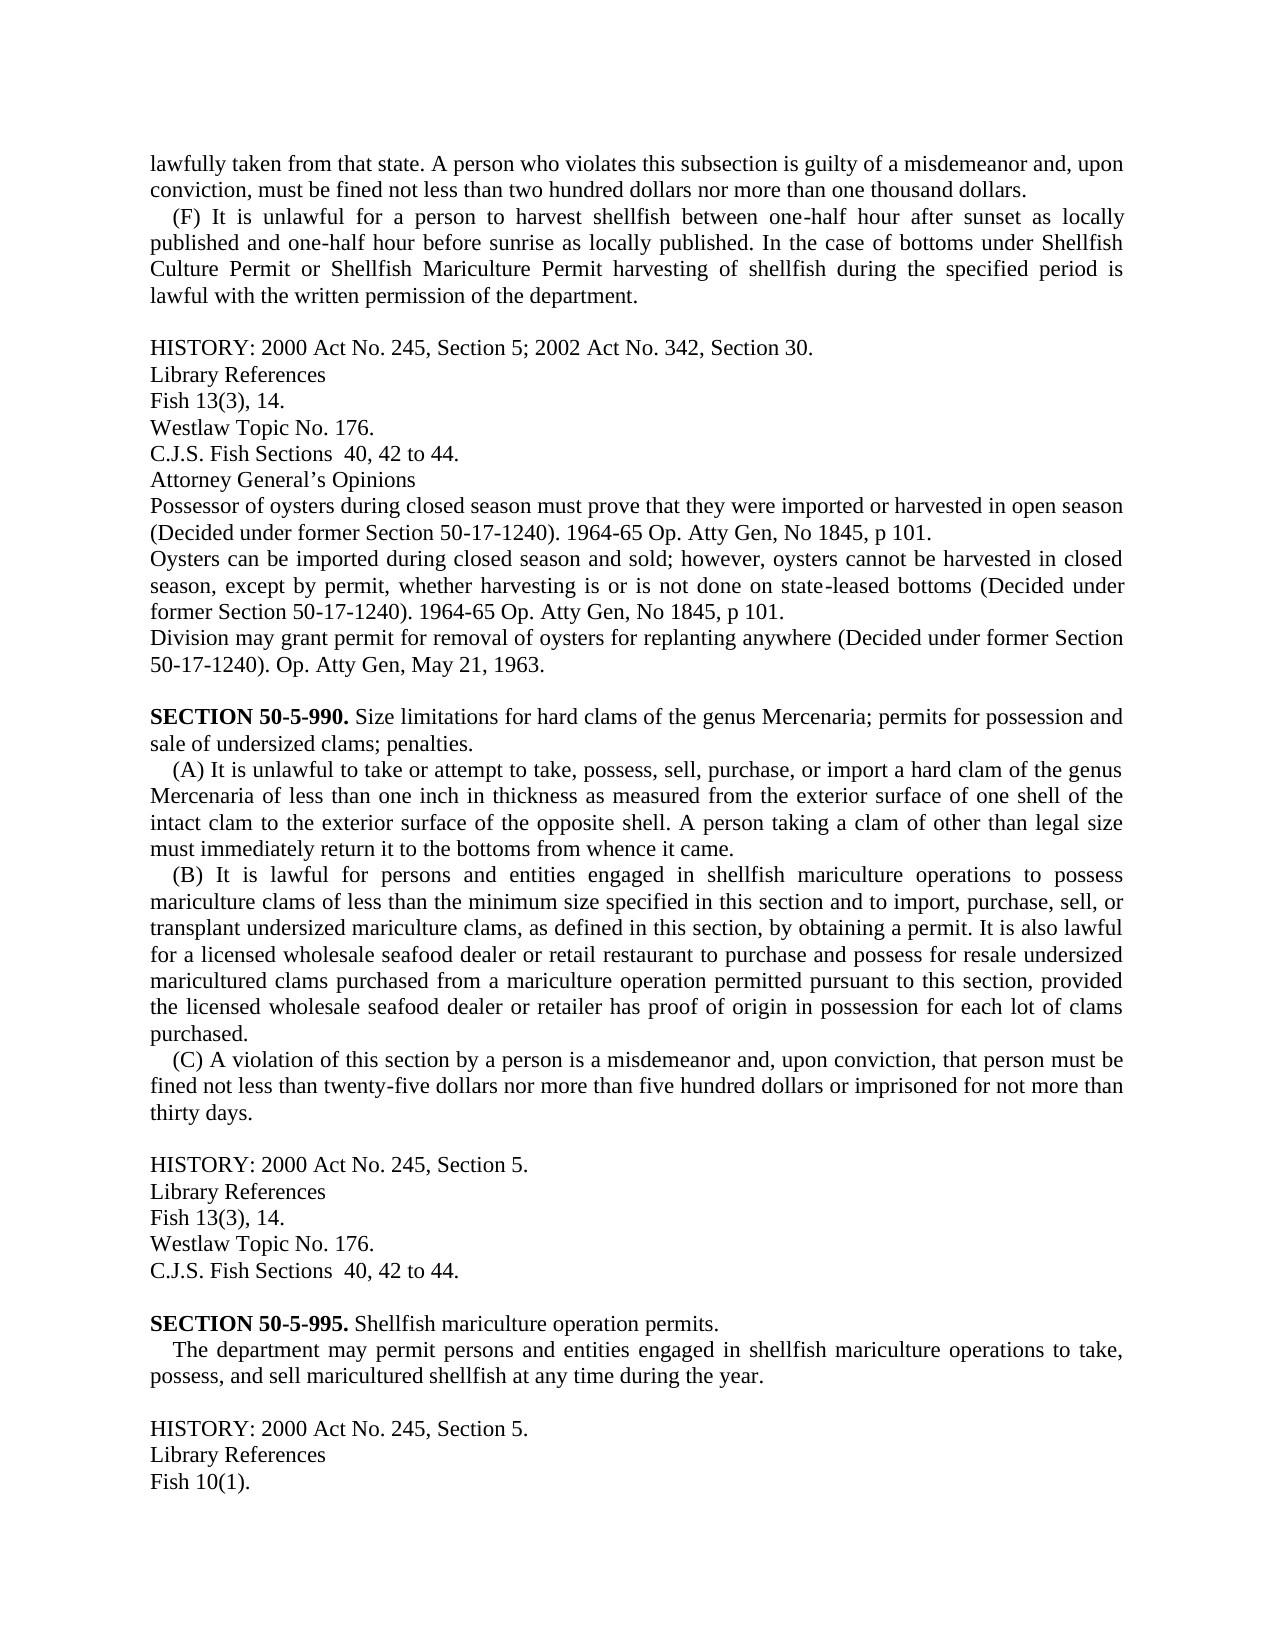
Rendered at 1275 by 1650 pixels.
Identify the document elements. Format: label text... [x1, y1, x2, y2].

text (A) It is unlawful to take or attempt to take, possess, sell, purchase, or import a hard clam of the genus Mercenaria of less than one inch in thickness as measured from the exterior surface of one shell of the intact clam to the exterior surface of the opposite shell. A person taking a clam of other than legal size must immediately return it to the bottoms from whence it came. [150, 756, 1125, 862]
text Attorney General’s Opinions [150, 466, 1125, 493]
text HISTORY: 2000 Act No. 245, Section 5. [150, 1151, 1125, 1178]
text Westlaw Topic No. 176. [150, 1231, 1125, 1257]
text Oysters can be imported during closed season and sold; however, oysters cannot be harvested in closed season, except by permit, whether harvesting is or is not done on state-leased bottoms (Decided under former Section 50-17-1240). 1964-65 Op. Atty Gen, No 1845, p 101. [150, 545, 1125, 624]
text Library References [150, 1441, 1125, 1468]
text C.J.S. Fish Sections 40, 42 to 44. [150, 1257, 1125, 1283]
text SECTION 50-5-995. Shellfish mariculture operation permits. [150, 1309, 1125, 1336]
text Possessor of oysters during closed season must prove that they were imported or harvested in open season (Decided under former Section 50-17-1240). 1964-65 Op. Atty Gen, No 1845, p 101. [150, 493, 1125, 545]
text Library References [150, 1178, 1125, 1204]
text (B) It is lawful for persons and entities engaged in shellfish mariculture operations to possess mariculture clams of less than the minimum size specified in this section and to import, purchase, sell, or transplant undersized mariculture clams, as defined in this section, by obtaining a permit. It is also lawful for a licensed wholesale seafood dealer or retail restaurant to purchase and possess for resale undersized maricultured clams purchased from a mariculture operation permitted pursuant to this section, provided the licensed wholesale seafood dealer or retailer has proof of origin in possession for each lot of clams purchased. [150, 862, 1125, 1046]
text Division may grant permit for removal of oysters for replanting anywhere (Decided under former Section 50-17-1240). Op. Atty Gen, May 21, 1963. [150, 624, 1125, 677]
text Library References [150, 361, 1125, 387]
text C.J.S. Fish Sections 40, 42 to 44. [150, 440, 1125, 466]
text The department may permit persons and entities engaged in shellfish mariculture operations to take, possess, and sell maricultured shellfish at any time during the year. [150, 1336, 1125, 1389]
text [150, 150, 1125, 203]
text SECTION 50-5-990. Size limitations for hard clams of the genus Mercenaria; permits for possession and sale of undersized clams; penalties. [150, 703, 1125, 756]
text Fish 13(3), 14. [150, 387, 1125, 413]
text (F) It is unlawful for a person to harvest shellfish between one-half hour after sunset as locally published and one-half hour before sunrise as locally published. In the case of bottoms under Shellfish Culture Permit or Shellfish Mariculture Permit harvesting of shellfish during the specified period is lawful with the written permission of the department. [150, 203, 1125, 308]
text Fish 13(3), 14. [150, 1204, 1125, 1231]
text Fish 10(1). [150, 1468, 1125, 1494]
text HISTORY: 2000 Act No. 245, Section 5; 2002 Act No. 342, Section 30. [150, 334, 1125, 361]
text HISTORY: 2000 Act No. 245, Section 5. [150, 1415, 1125, 1441]
text (C) A violation of this section by a person is a misdemeanor and, upon conviction, that person must be fined not less than twenty-five dollars nor more than five hundred dollars or imprisoned for not more than thirty days. [150, 1046, 1125, 1125]
text Westlaw Topic No. 176. [150, 413, 1125, 440]
